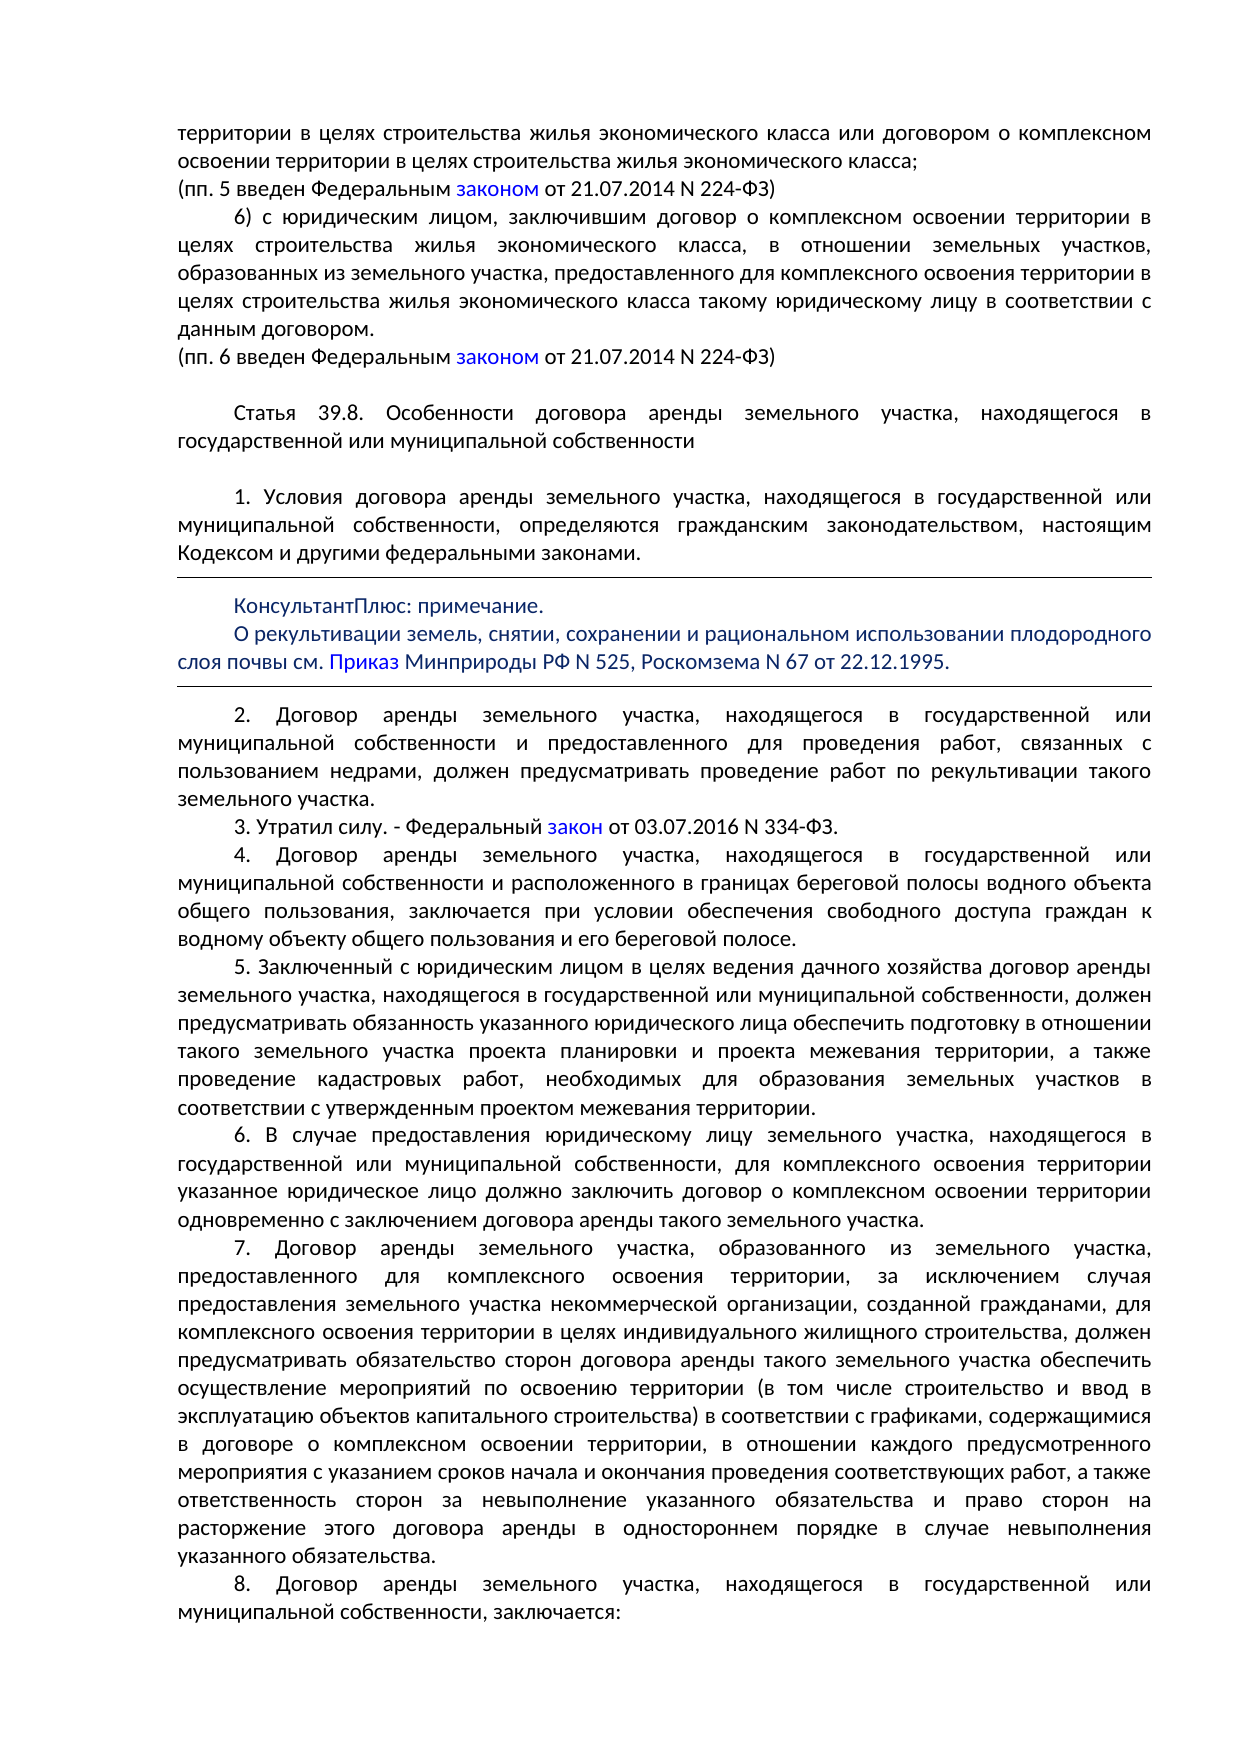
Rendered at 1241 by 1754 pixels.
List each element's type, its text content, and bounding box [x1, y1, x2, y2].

text (пп. 5 введен Федеральным законом от 21.07.2014 N 224-ФЗ) [177, 174, 1152, 202]
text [177, 118, 1152, 174]
text 1. Условия договора аренды земельного участка, находящегося в государственной или муниципальной собственности, определяются гражданским законодательством, настоящим Кодексом и другими федеральными законами. [177, 482, 1152, 566]
text 2. Договор аренды земельного участка, находящегося в государственной или муниципальной собственности и предоставленного для проведения работ, связанных с пользованием недрами, должен предусматривать проведение работ по рекультивации такого земельного участка. [177, 700, 1152, 812]
text О рекультивации земель, снятии, сохранении и рациональном использовании плодородного слоя почвы см. Приказ Минприроды РФ N 525, Роскомзема N 67 от 22.12.1995. [177, 619, 1152, 675]
text 8. Договор аренды земельного участка, находящегося в государственной или муниципальной собственности, заключается: [177, 1569, 1152, 1625]
text 3. Утратил силу. - Федеральный закон от 03.07.2016 N 334-ФЗ. [177, 812, 1152, 840]
text 5. Заключенный с юридическим лицом в целях ведения дачного хозяйства договор аренды земельного участка, находящегося в государственной или муниципальной собственности, должен предусматривать обязанность указанного юридического лица обеспечить подготовку в отношении такого земельного участка проекта планировки и проекта межевания территории, а также проведение кадастровых работ, необходимых для образования земельных участков в соответствии с утвержденным проектом межевания территории. [177, 952, 1152, 1121]
text 7. Договор аренды земельного участка, образованного из земельного участка, предоставленного для комплексного освоения территории, за исключением случая предоставления земельного участка некоммерческой организации, созданной гражданами, для комплексного освоения территории в целях индивидуального жилищного строительства, должен предусматривать обязательство сторон договора аренды такого земельного участка обеспечить осуществление мероприятий по освоению территории (в том числе строительство и ввод в эксплуатацию объектов капитального строительства) в соответствии с графиками, содержащимися в договоре о комплексном освоении территории, в отношении каждого предусмотренного мероприятия с указанием сроков начала и окончания проведения соответствующих работ, а также ответственность сторон за невыполнение указанного обязательства и право сторон на расторжение этого договора аренды в одностороннем порядке в случае невыполнения указанного обязательства. [177, 1233, 1152, 1569]
text 6. В случае предоставления юридическому лицу земельного участка, находящегося в государственной или муниципальной собственности, для комплексного освоения территории указанное юридическое лицо должно заключить договор о комплексном освоении территории одновременно с заключением договора аренды такого земельного участка. [177, 1121, 1152, 1233]
text Статья 39.8. Особенности договора аренды земельного участка, находящегося в государственной или муниципальной собственности [177, 398, 1152, 454]
text 4. Договор аренды земельного участка, находящегося в государственной или муниципальной собственности и расположенного в границах береговой полосы водного объекта общего пользования, заключается при условии обеспечения свободного доступа граждан к водному объекту общего пользования и его береговой полосе. [177, 840, 1152, 952]
text (пп. 6 введен Федеральным законом от 21.07.2014 N 224-ФЗ) [177, 342, 1152, 370]
text КонсультантПлюс: примечание. [177, 591, 1152, 619]
text 6) с юридическим лицом, заключившим договор о комплексном освоении территории в целях строительства жилья экономического класса, в отношении земельных участков, образованных из земельного участка, предоставленного для комплексного освоения территории в целях строительства жилья экономического класса такому юридическому лицу в соответствии с данным договором. [177, 202, 1152, 342]
